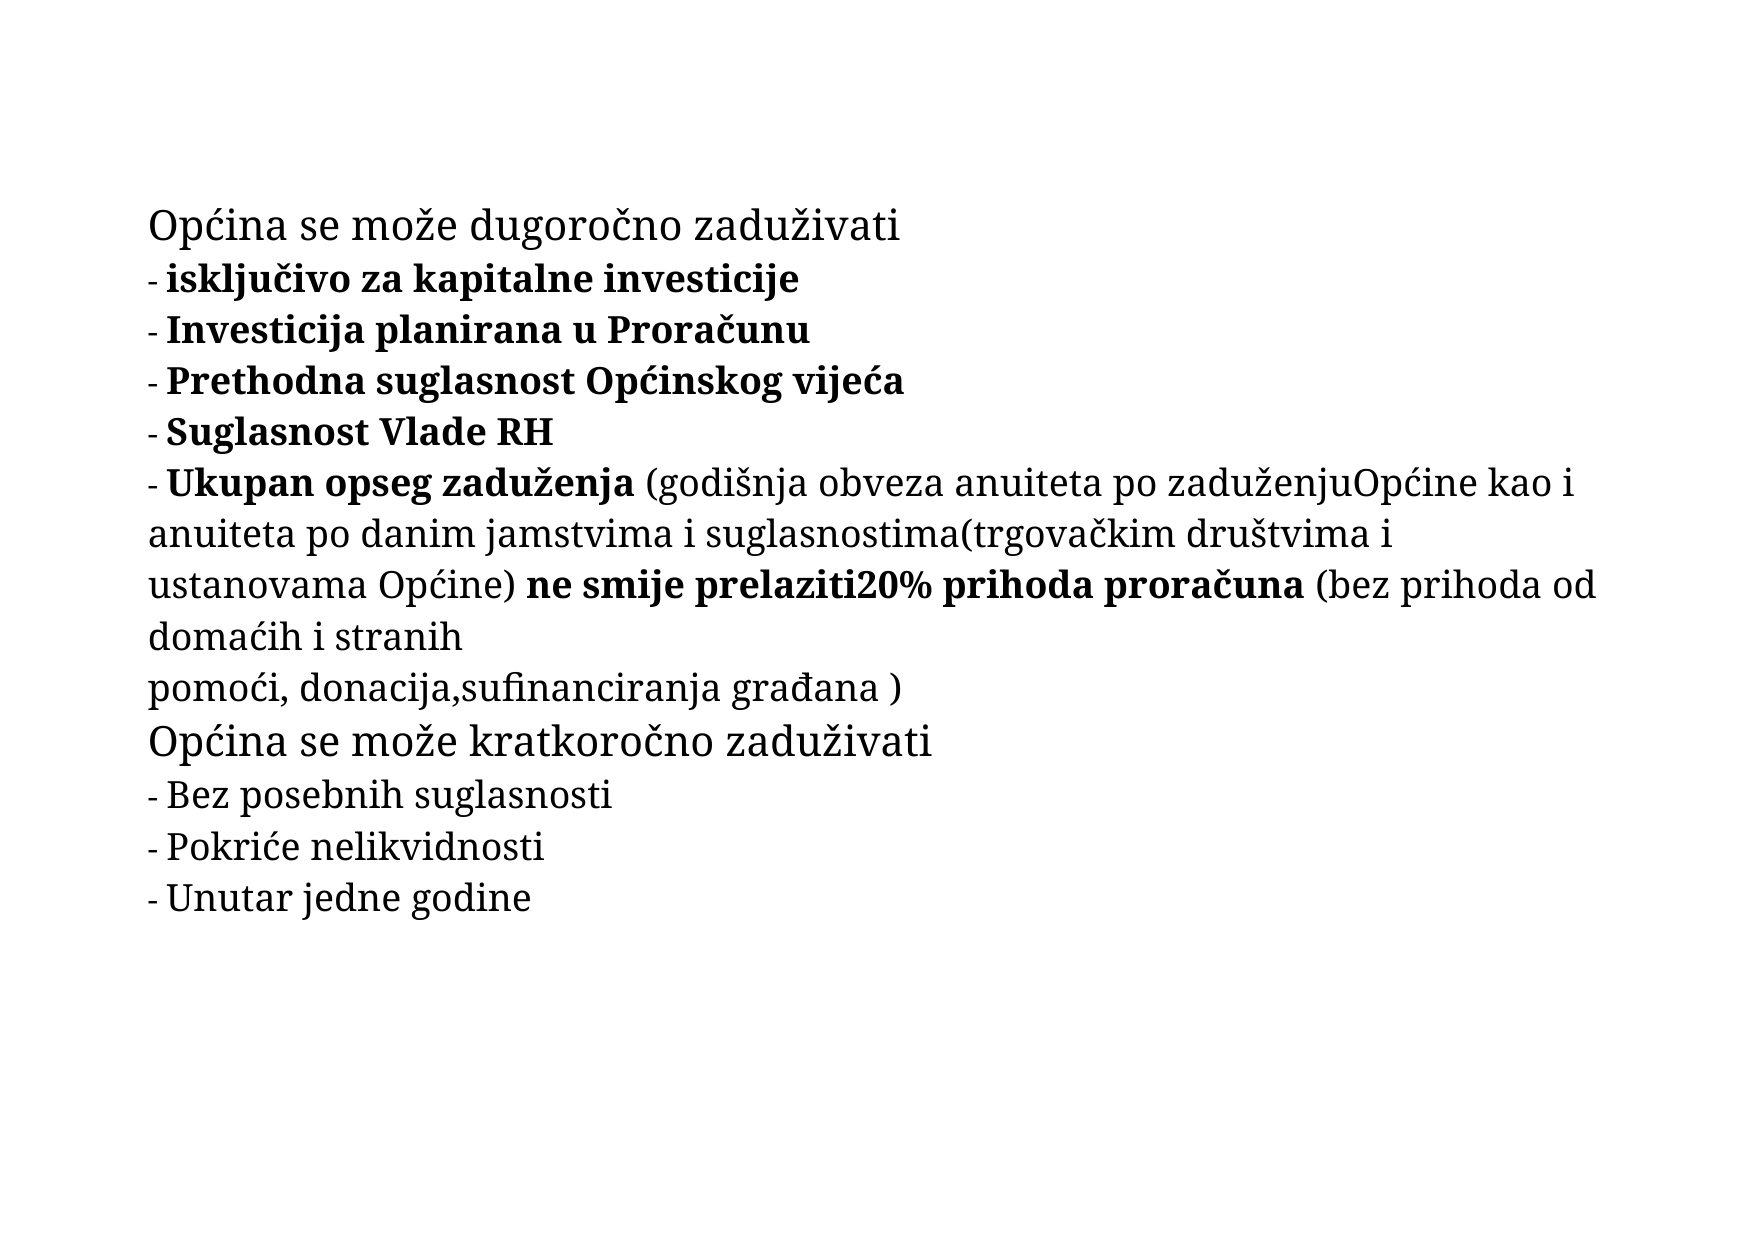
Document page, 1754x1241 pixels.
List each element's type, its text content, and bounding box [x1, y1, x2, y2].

text Općina se može dugoročno zaduživati [148, 196, 1606, 253]
text pomoći, donacija,sufinanciranja građana ) [148, 661, 1606, 712]
text Općina se može kratkoročno zaduživati [148, 712, 1606, 769]
text - Investicija planirana u Proračunu [148, 304, 1606, 355]
text - Ukupan opseg zaduženja (godišnja obveza anuiteta po zaduženjuOpćine kao i anuiteta po danim jamstvima i suglasnostima(trgovačkim društvima i ustanovama Općine) ne smije prelaziti20% prihoda proračuna (bez prihoda od domaćih i stranih [148, 457, 1606, 661]
text - Suglasnost Vlade RH [148, 406, 1606, 457]
text - Prethodna suglasnost Općinskog vijeća [148, 355, 1606, 406]
text - isključivo za kapitalne investicije [148, 253, 1606, 304]
text - Unutar jedne godine [148, 871, 1606, 922]
text - Pokriće nelikvidnosti [148, 820, 1606, 871]
text - Bez posebnih suglasnosti [148, 769, 1606, 820]
